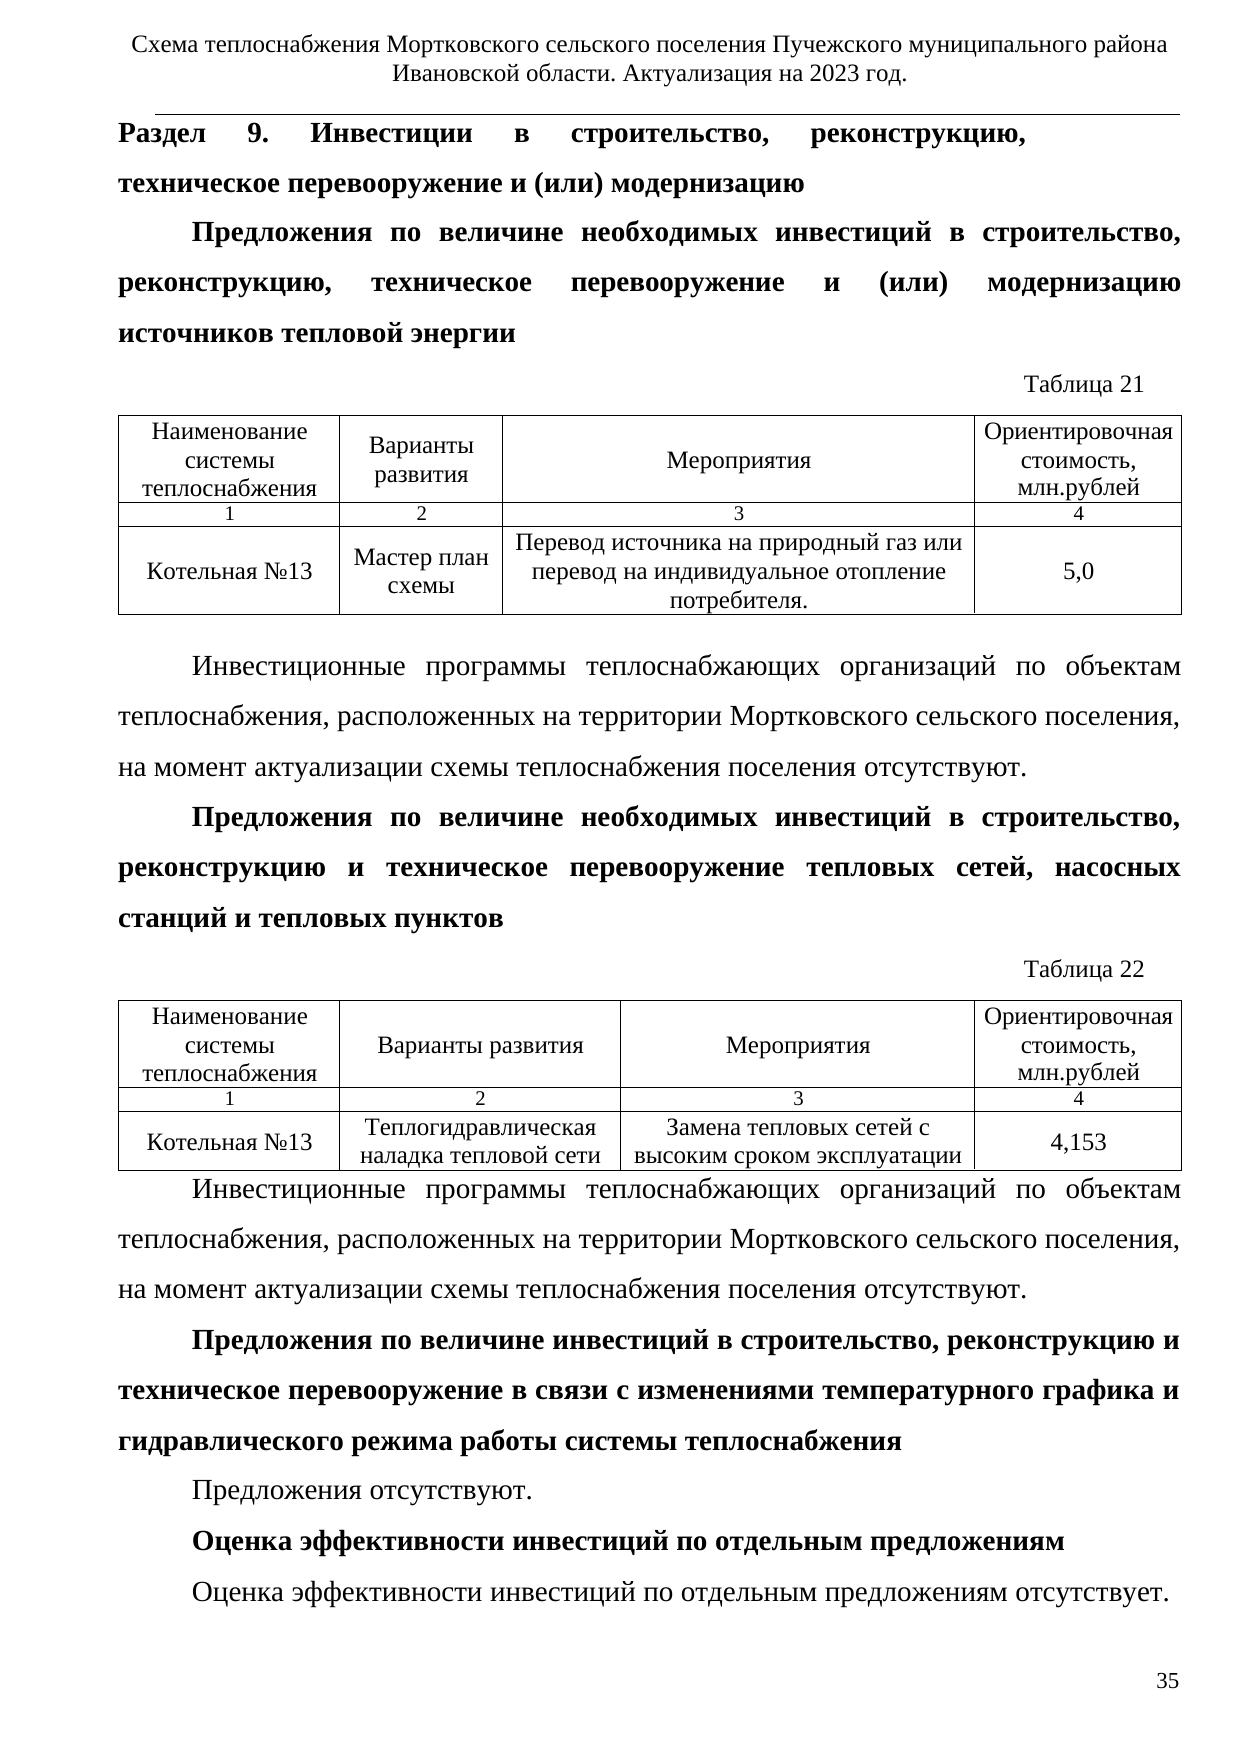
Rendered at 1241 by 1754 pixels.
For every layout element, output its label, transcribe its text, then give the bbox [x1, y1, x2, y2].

table_cell Перевод источника на природный газ или перевод на индивидуальное отопление потребителя. [503, 527, 974, 613]
subtitle Раздел 9. Инвестиции в строительство, реконструкцию, техническое перевооружение и (или) модернизацию [118, 115, 1026, 198]
text Таблица 22 [106, 954, 1144, 983]
table_header Варианты развития [340, 416, 502, 502]
table_cell 3 [621, 1088, 974, 1111]
text Инвестиционные программы теплоснабжающих организаций по объектам теплоснабжения, расположенных на территории Мортковского сельского поселения, на момент актуализации схемы теплоснабжения поселения отсутствуют. [118, 1171, 1181, 1305]
text Предложения по величине необходимых инвестиций в строительство, реконструкцию и техническое перевооружение тепловых сетей, насосных станций и тепловых пунктов [118, 799, 1181, 933]
table_cell 5,0 [975, 527, 1181, 613]
table_cell 1 [119, 1088, 339, 1111]
table_cell 4 [975, 1088, 1181, 1111]
table_header Варианты развития [340, 1001, 620, 1087]
table_cell 1 [119, 503, 339, 526]
table_cell Замена тепловых сетей с высоким сроком эксплуатации [621, 1112, 975, 1170]
table_cell 3 [503, 503, 974, 526]
table_cell 2 [340, 1088, 620, 1111]
table_header Ориентировочная стоимость, млн.рублей [975, 416, 1181, 502]
table_cell Теплогидравлическая наладка тепловой сети [340, 1112, 620, 1170]
table_header Наименование системы теплоснабжения [119, 1001, 339, 1087]
table_cell 4 [975, 503, 1181, 526]
table_header Мероприятия [621, 1001, 974, 1087]
text Предложения отсутствуют. [192, 1473, 1196, 1506]
table_cell Котельная №13 [119, 527, 339, 613]
text Таблица 21 [106, 369, 1144, 397]
text Оценка эффективности инвестиций по отдельным предложениям [192, 1523, 1196, 1557]
text Оценка эффективности инвестиций по отдельным предложениям отсутствует. [192, 1574, 1196, 1607]
text Инвестиционные программы теплоснабжающих организаций по объектам теплоснабжения, расположенных на территории Мортковского сельского поселения, на момент актуализации схемы теплоснабжения поселения отсутствуют. [118, 648, 1181, 782]
table_cell 2 [340, 503, 502, 526]
text Предложения по величине необходимых инвестиций в строительство, реконструкцию, техническое перевооружение и (или) модернизацию источников тепловой энергии [118, 214, 1181, 348]
table_header Ориентировочная стоимость, млн.рублей [975, 1001, 1181, 1087]
text Предложения по величине инвестиций в строительство, реконструкцию и техническое перевооружение в связи с изменениями температурного графика и гидравлического режима работы системы теплоснабжения [118, 1322, 1181, 1456]
table_header Мероприятия [503, 416, 974, 502]
table_header Наименование системы теплоснабжения [119, 416, 339, 502]
table_cell 4,153 [975, 1112, 1181, 1170]
table_cell Котельная №13 [119, 1112, 339, 1170]
table_cell Мастер план схемы [340, 527, 502, 613]
